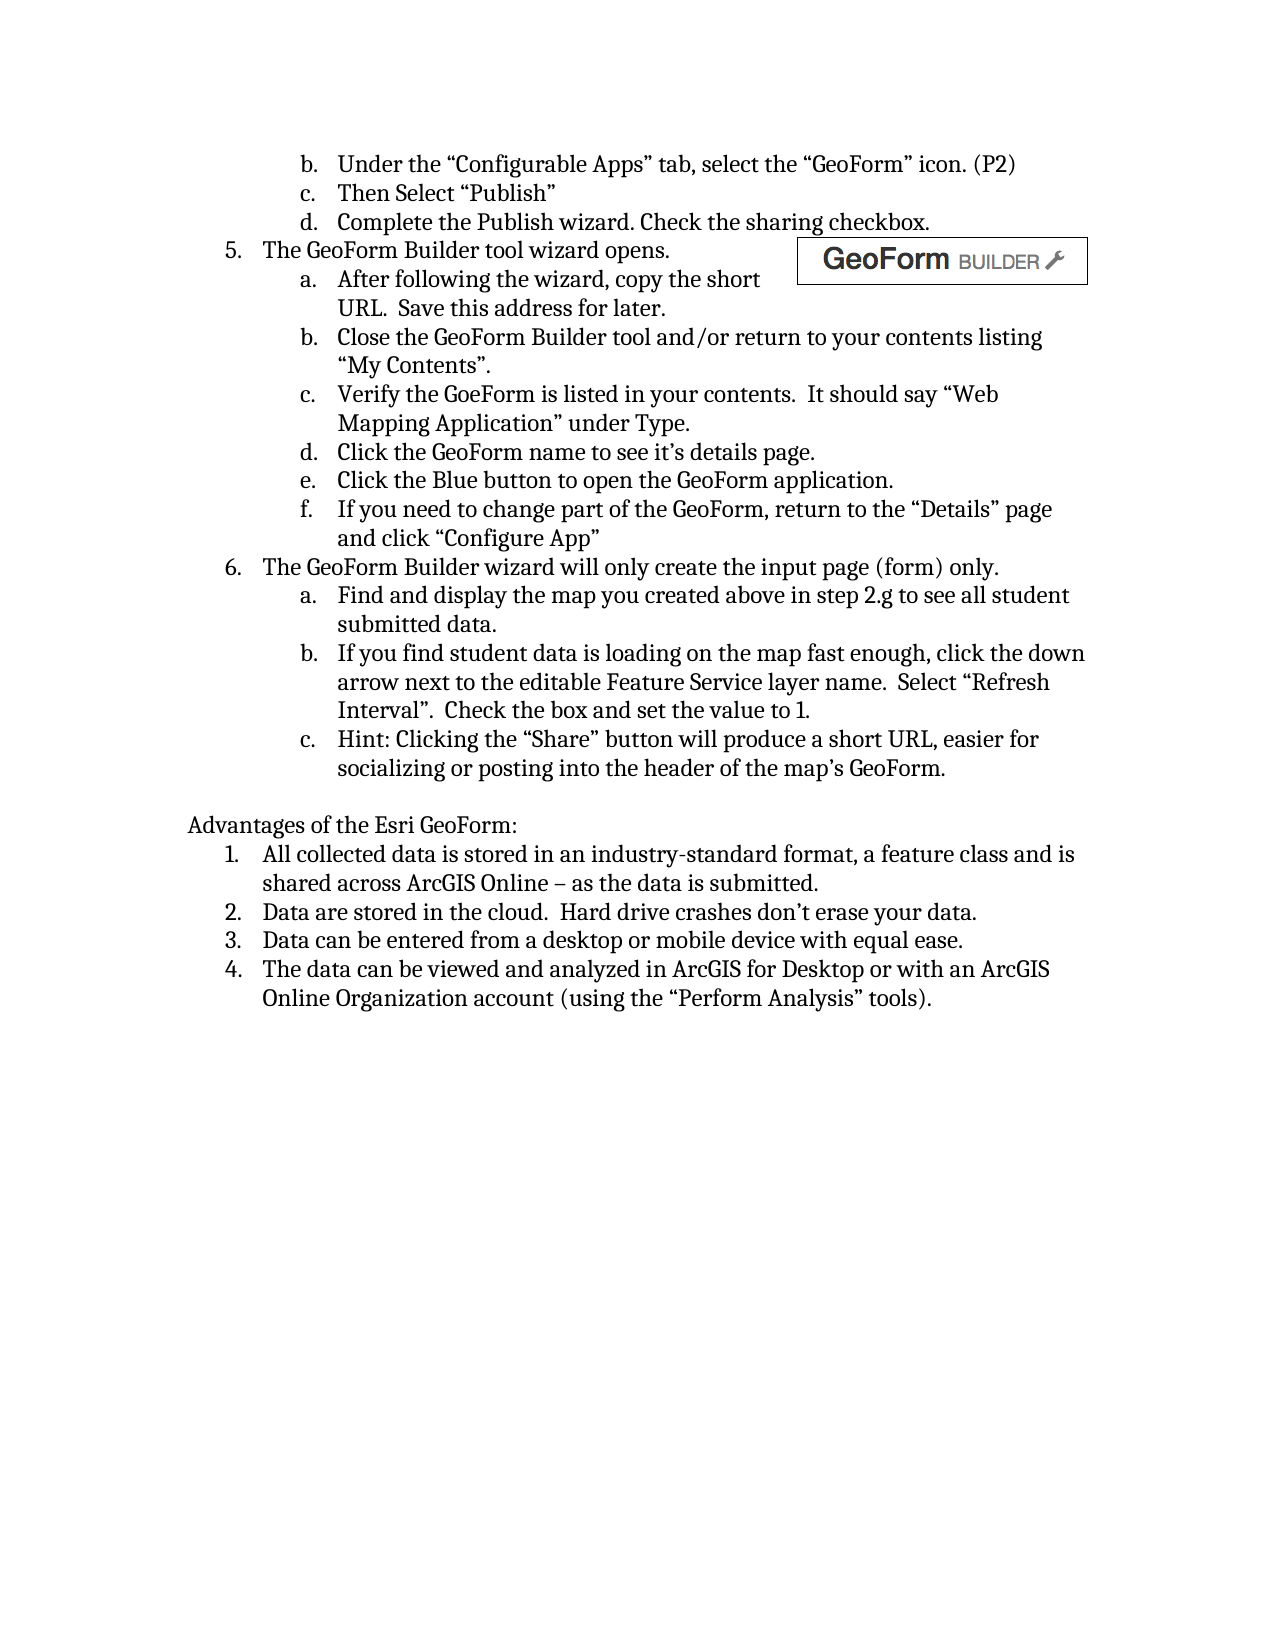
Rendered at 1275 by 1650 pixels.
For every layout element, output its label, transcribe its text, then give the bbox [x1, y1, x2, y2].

list Close the GeoForm Builder tool and/or return to your contents listing “My Contents”. [300, 322, 1087, 380]
text Advantages of the Esri GeoForm: [187, 811, 1087, 840]
list Find and display the map you created above in step 2.g to see all student submitted data. [300, 581, 1087, 639]
list Complete the Publish wizard. Check the sharing checkbox. [300, 207, 1087, 236]
list All collected data is stored in an industry-standard format, a feature class and is shared across ArcGIS Online – as the data is submitted. [225, 840, 1087, 897]
list The GeoForm Builder tool wizard opens. [225, 236, 1087, 265]
list Click the GeoForm name to see it’s details page. [300, 437, 1087, 466]
list Data can be entered from a desktop or mobile device with equal ease. [225, 926, 1087, 955]
list If you need to change part of the GeoForm, return to the “Details” page and click “Configure App” [300, 495, 1087, 552]
list The GeoForm Builder wizard will only create the input page (form) only. [225, 552, 1087, 581]
list Data are stored in the cloud. Hard drive crashes don’t erase your data. [225, 897, 1087, 926]
list Hint: Clicking the “Share” button will produce a short URL, easier for socializing or posting into the header of the map’s GeoForm. [300, 725, 1087, 782]
list Click the Blue button to open the GeoForm application. [300, 466, 1087, 495]
list If you find student data is loading on the map fast enough, click the down arrow next to the editable Feature Service layer name. Select “Refresh Interval”. Check the box and set the value to 1. [300, 639, 1087, 725]
picture [798, 238, 1087, 284]
list Under the “Configurable Apps” tab, select the “GeoForm” icon. (P2) [300, 150, 1087, 179]
list Verify the GoeForm is listed in your contents. It should say “Web Mapping Application” under Type. [300, 380, 1087, 437]
list After following the wizard, copy the short URL. Save this address for later. [300, 265, 1087, 322]
list Then Select “Publish” [300, 179, 1087, 207]
list The data can be viewed and analyzed in ArcGIS for Desktop or with an ArcGIS Online Organization account (using the “Perform Analysis” tools). [225, 955, 1087, 1012]
